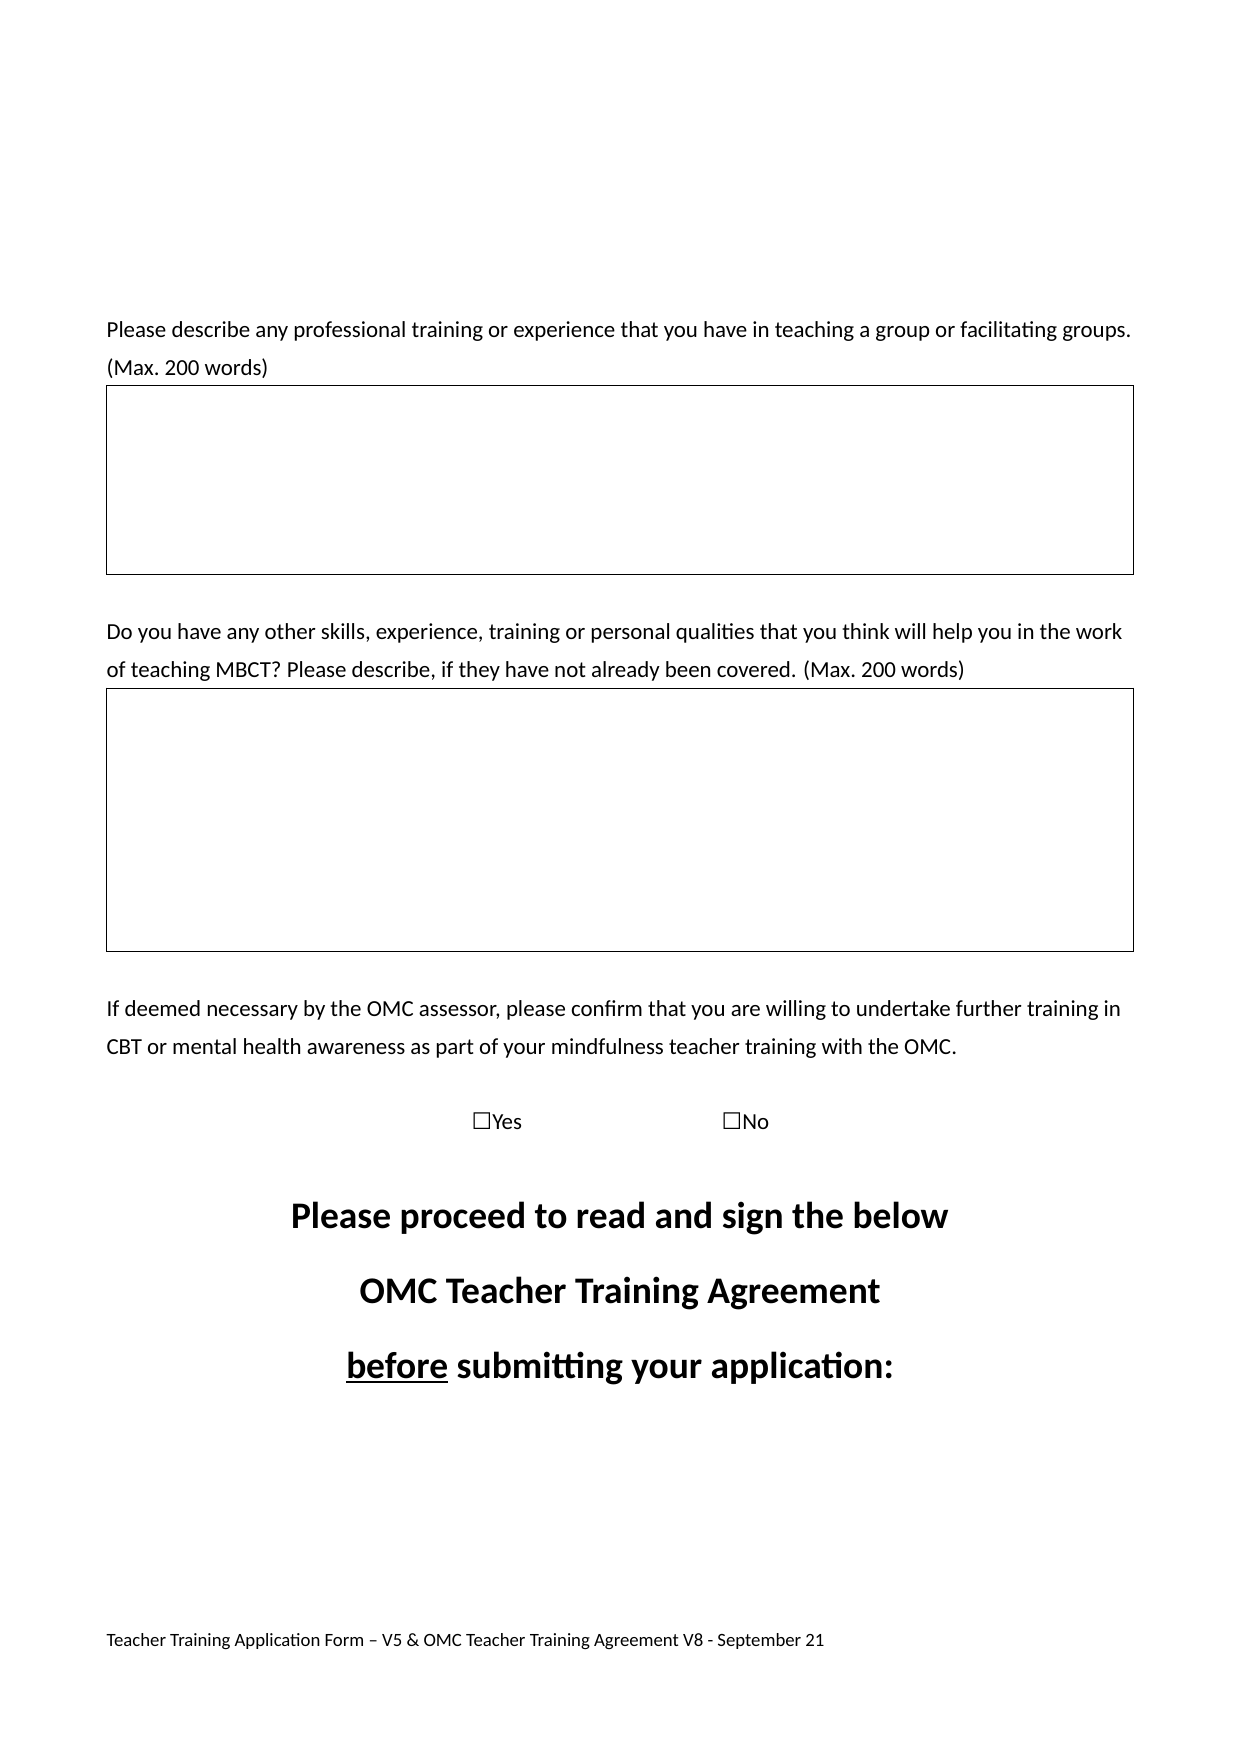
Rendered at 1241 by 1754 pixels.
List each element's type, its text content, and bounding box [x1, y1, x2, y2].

text Please proceed to read and sign the below [106, 1177, 1134, 1252]
text Yes No [106, 1102, 1134, 1139]
table_header [107, 386, 1133, 574]
text OMC Teacher Training Agreement [106, 1252, 1134, 1327]
text before submitting your application: [106, 1327, 1134, 1402]
text Do you have any other skills, experience, training or personal qualities that you think will help you in the work of teaching MBCT? Please describe, if they have not already been covered. (Max. 200 words) [106, 612, 1134, 687]
text Please describe any professional training or experience that you have in teaching a group or facilitating groups. (Max. 200 words) [106, 310, 1134, 385]
text If deemed necessary by the OMC assessor, please confirm that you are willing to undertake further training in CBT or mental health awareness as part of your mindfulness teacher training with the OMC. [106, 989, 1134, 1102]
table_header [107, 689, 1133, 951]
